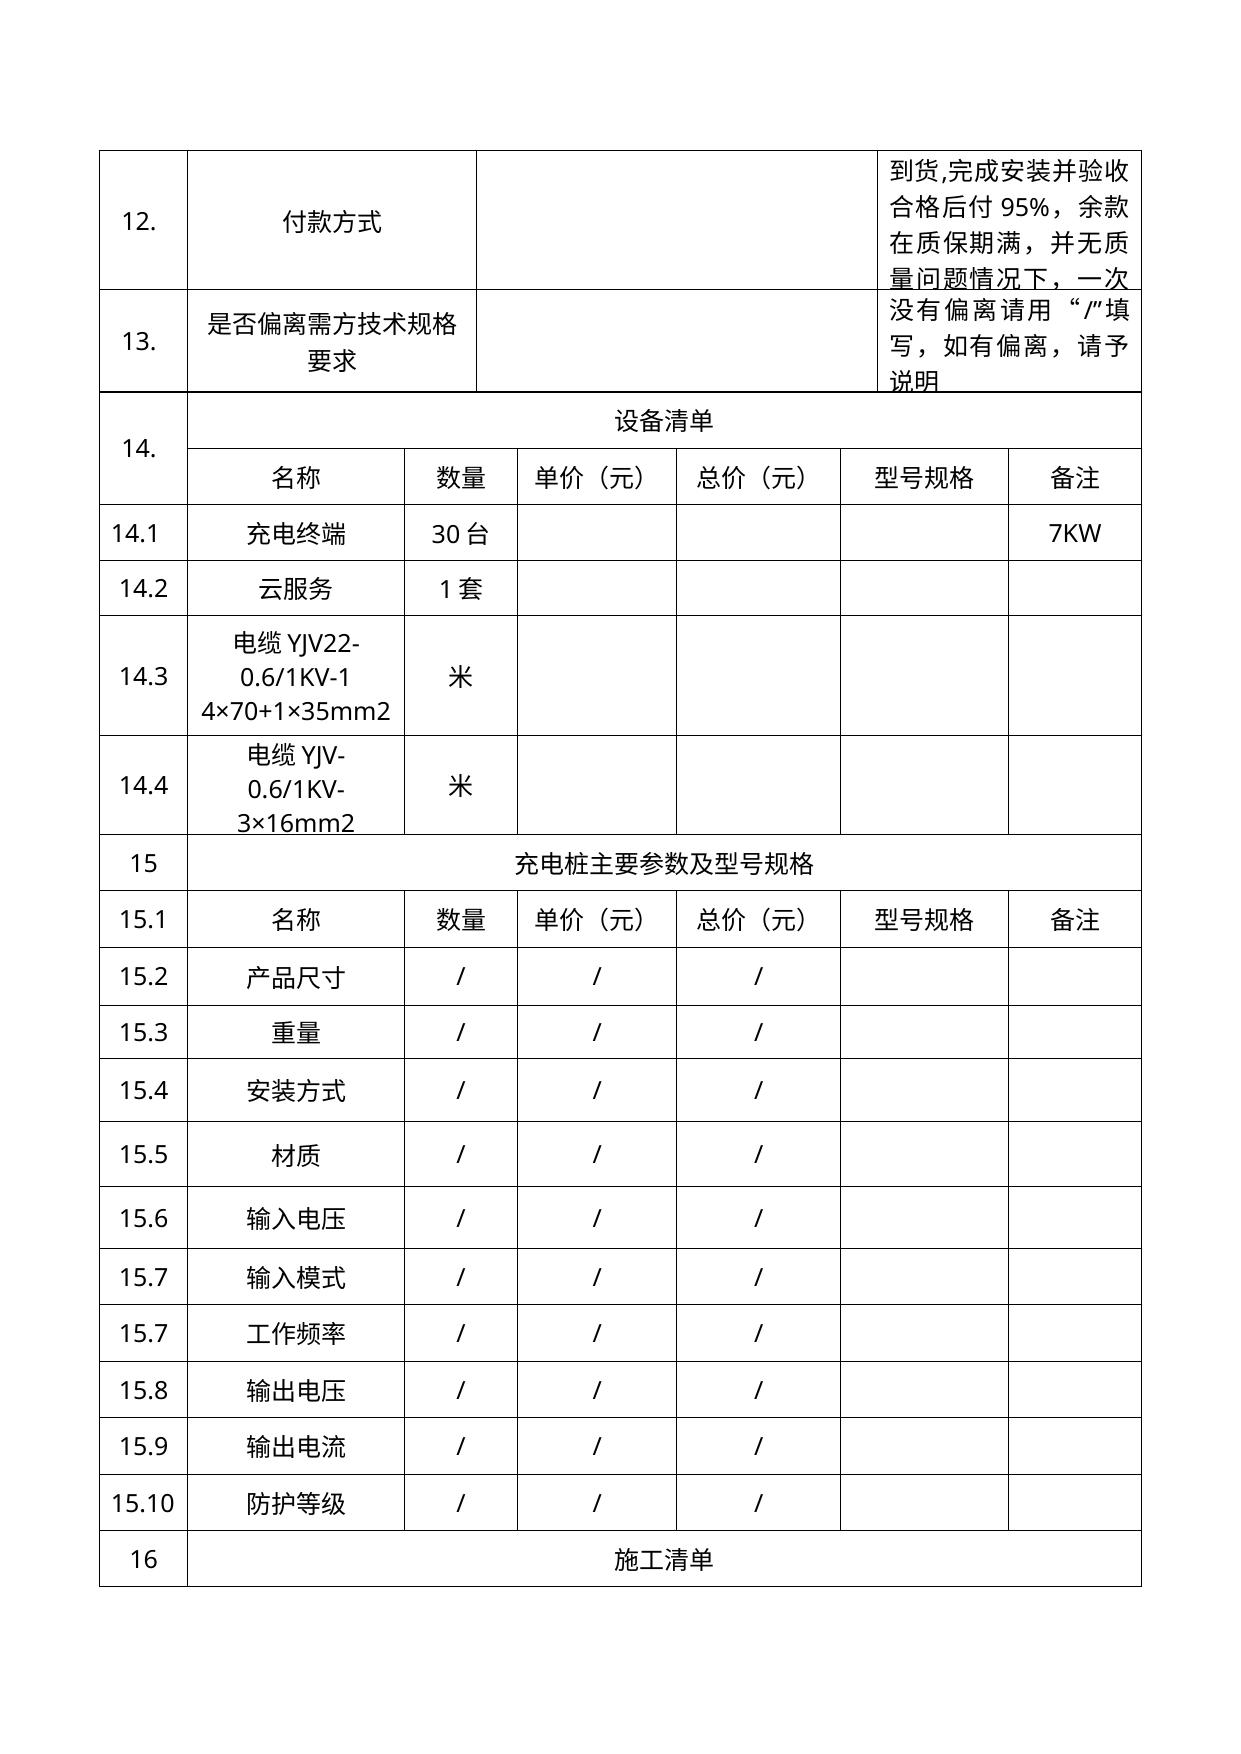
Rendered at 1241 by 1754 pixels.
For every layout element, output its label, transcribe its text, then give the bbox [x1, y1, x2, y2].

table_cell / [518, 1059, 676, 1121]
table_cell 材质 [188, 1122, 404, 1186]
table_cell 数量 [405, 449, 517, 504]
table_cell / [518, 1122, 676, 1186]
table_cell 云服务 [188, 561, 404, 615]
table_cell / [405, 1187, 517, 1248]
table_cell 产品尺寸 [188, 948, 404, 1005]
table_cell 16 [100, 1531, 187, 1586]
table_cell 充电桩主要参数及型号规格 [188, 835, 1141, 890]
table_cell [1009, 948, 1141, 1005]
table_cell 7KW [1009, 505, 1141, 560]
table_cell / [677, 1059, 840, 1121]
table_cell [518, 616, 676, 734]
table_cell [100, 290, 187, 391]
table_cell [1009, 1059, 1141, 1121]
table_cell / [677, 1249, 840, 1304]
table_cell 是否偏离需方技术规格要求 [188, 290, 476, 391]
table_cell [518, 505, 676, 560]
table_cell 15.2 [100, 948, 187, 1005]
table_cell [1009, 1305, 1141, 1361]
table_cell / [405, 1249, 517, 1304]
table_cell [841, 505, 1008, 560]
table_cell [518, 736, 676, 833]
table_cell [841, 948, 1008, 1005]
table_cell / [677, 948, 840, 1005]
table_cell 15.10 [100, 1475, 187, 1530]
table_cell [841, 616, 1008, 734]
table_cell 名称 [188, 449, 404, 504]
table_cell / [518, 1305, 676, 1361]
table_cell 15.3 [100, 1006, 187, 1058]
table_cell 输入模式 [188, 1249, 404, 1304]
table_cell [841, 1187, 1008, 1248]
table_cell 总价（元） [677, 449, 840, 504]
table_cell 施工清单 [188, 1531, 1141, 1586]
table_cell 备注 [1009, 449, 1141, 504]
table_cell [841, 1305, 1008, 1361]
table_cell 15.1 [100, 891, 187, 947]
table_cell / [405, 948, 517, 1005]
table_cell 备注 [1009, 891, 1141, 947]
table_cell [100, 393, 187, 504]
table_cell 14.4 [100, 736, 187, 833]
table_cell [1009, 561, 1141, 615]
table_cell [841, 1059, 1008, 1121]
table_cell / [405, 1122, 517, 1186]
table_cell [841, 1475, 1008, 1530]
table_cell [841, 1249, 1008, 1304]
table_cell 电缆YJV22-0.6/1KV-1 4×70+1×35mm2 [188, 616, 404, 734]
table_cell 名称 [188, 891, 404, 947]
table_cell 型号规格 [841, 891, 1008, 947]
table_cell 单价（元） [518, 449, 676, 504]
table_cell [1009, 1249, 1141, 1304]
table_cell 15.9 [100, 1418, 187, 1474]
table_cell / [677, 1187, 840, 1248]
table_cell 单价（元） [518, 891, 676, 947]
table_cell / [677, 1475, 840, 1530]
table_cell / [677, 1418, 840, 1474]
table_cell [1009, 1187, 1141, 1248]
table_cell [518, 561, 676, 615]
table_cell 充电终端 [188, 505, 404, 560]
table_cell / [405, 1475, 517, 1530]
table_cell [477, 151, 877, 289]
table_cell 14.3 [100, 616, 187, 734]
table_cell 15.7 [100, 1249, 187, 1304]
table_cell [100, 151, 187, 289]
table_cell / [677, 1362, 840, 1417]
table_cell [1009, 1362, 1141, 1417]
table_cell [1009, 1475, 1141, 1530]
table_cell 15 [100, 835, 187, 890]
table_cell 14.1 [100, 505, 187, 560]
table_cell [841, 1362, 1008, 1417]
table_cell 15.6 [100, 1187, 187, 1248]
table_cell [841, 1122, 1008, 1186]
table_cell 输出电压 [188, 1362, 404, 1417]
table_cell 输入电压 [188, 1187, 404, 1248]
table_cell 15.8 [100, 1362, 187, 1417]
table_cell [841, 561, 1008, 615]
table_cell [1009, 616, 1141, 734]
table_cell 15.7 [100, 1305, 187, 1361]
table_cell 到货,完成安装并验收合格后付95%，余款在质保期满，并无质量问题情况下，一次性付清。 [878, 151, 1141, 289]
table_cell 总价（元） [677, 891, 840, 947]
table_cell / [677, 1006, 840, 1058]
table_cell 米 [405, 736, 517, 833]
table_cell [841, 1006, 1008, 1058]
table_cell 付款方式 [188, 151, 476, 289]
table_cell 防护等级 [188, 1475, 404, 1530]
table_cell 电缆YJV-0.6/1KV-3×16mm2 [188, 736, 404, 833]
table_cell [1009, 1418, 1141, 1474]
table_cell 设备清单 [188, 393, 1141, 448]
table_cell [677, 561, 840, 615]
table_cell [841, 1418, 1008, 1474]
table_cell / [518, 1475, 676, 1530]
table_cell 重量 [188, 1006, 404, 1058]
table_cell / [518, 948, 676, 1005]
table_cell [677, 736, 840, 833]
table_cell / [405, 1059, 517, 1121]
table_cell [677, 505, 840, 560]
table_cell / [518, 1362, 676, 1417]
table_cell [1009, 736, 1141, 833]
table_cell / [518, 1006, 676, 1058]
table_cell / [405, 1006, 517, 1058]
table_cell / [405, 1305, 517, 1361]
table_cell / [677, 1305, 840, 1361]
table_cell [1009, 1122, 1141, 1186]
table_cell 没有偏离请用“/”填写，如有偏离，请予说明 [878, 290, 1141, 391]
table_cell 工作频率 [188, 1305, 404, 1361]
table_cell [1009, 1006, 1141, 1058]
table_cell 输出电流 [188, 1418, 404, 1474]
table_cell / [518, 1187, 676, 1248]
table_cell [477, 290, 877, 391]
table_cell 安装方式 [188, 1059, 404, 1121]
table_cell / [405, 1418, 517, 1474]
table_cell 30台 [405, 505, 517, 560]
table_cell [677, 616, 840, 734]
table_cell [841, 736, 1008, 833]
table_cell 14.2 [100, 561, 187, 615]
table_cell 15.5 [100, 1122, 187, 1186]
table_cell 1套 [405, 561, 517, 615]
table_cell 米 [405, 616, 517, 734]
table_cell 数量 [405, 891, 517, 947]
table_cell / [518, 1418, 676, 1474]
table_cell 15.4 [100, 1059, 187, 1121]
table_cell 型号规格 [841, 449, 1008, 504]
table_cell / [677, 1122, 840, 1186]
table_cell / [518, 1249, 676, 1304]
table_cell / [405, 1362, 517, 1417]
